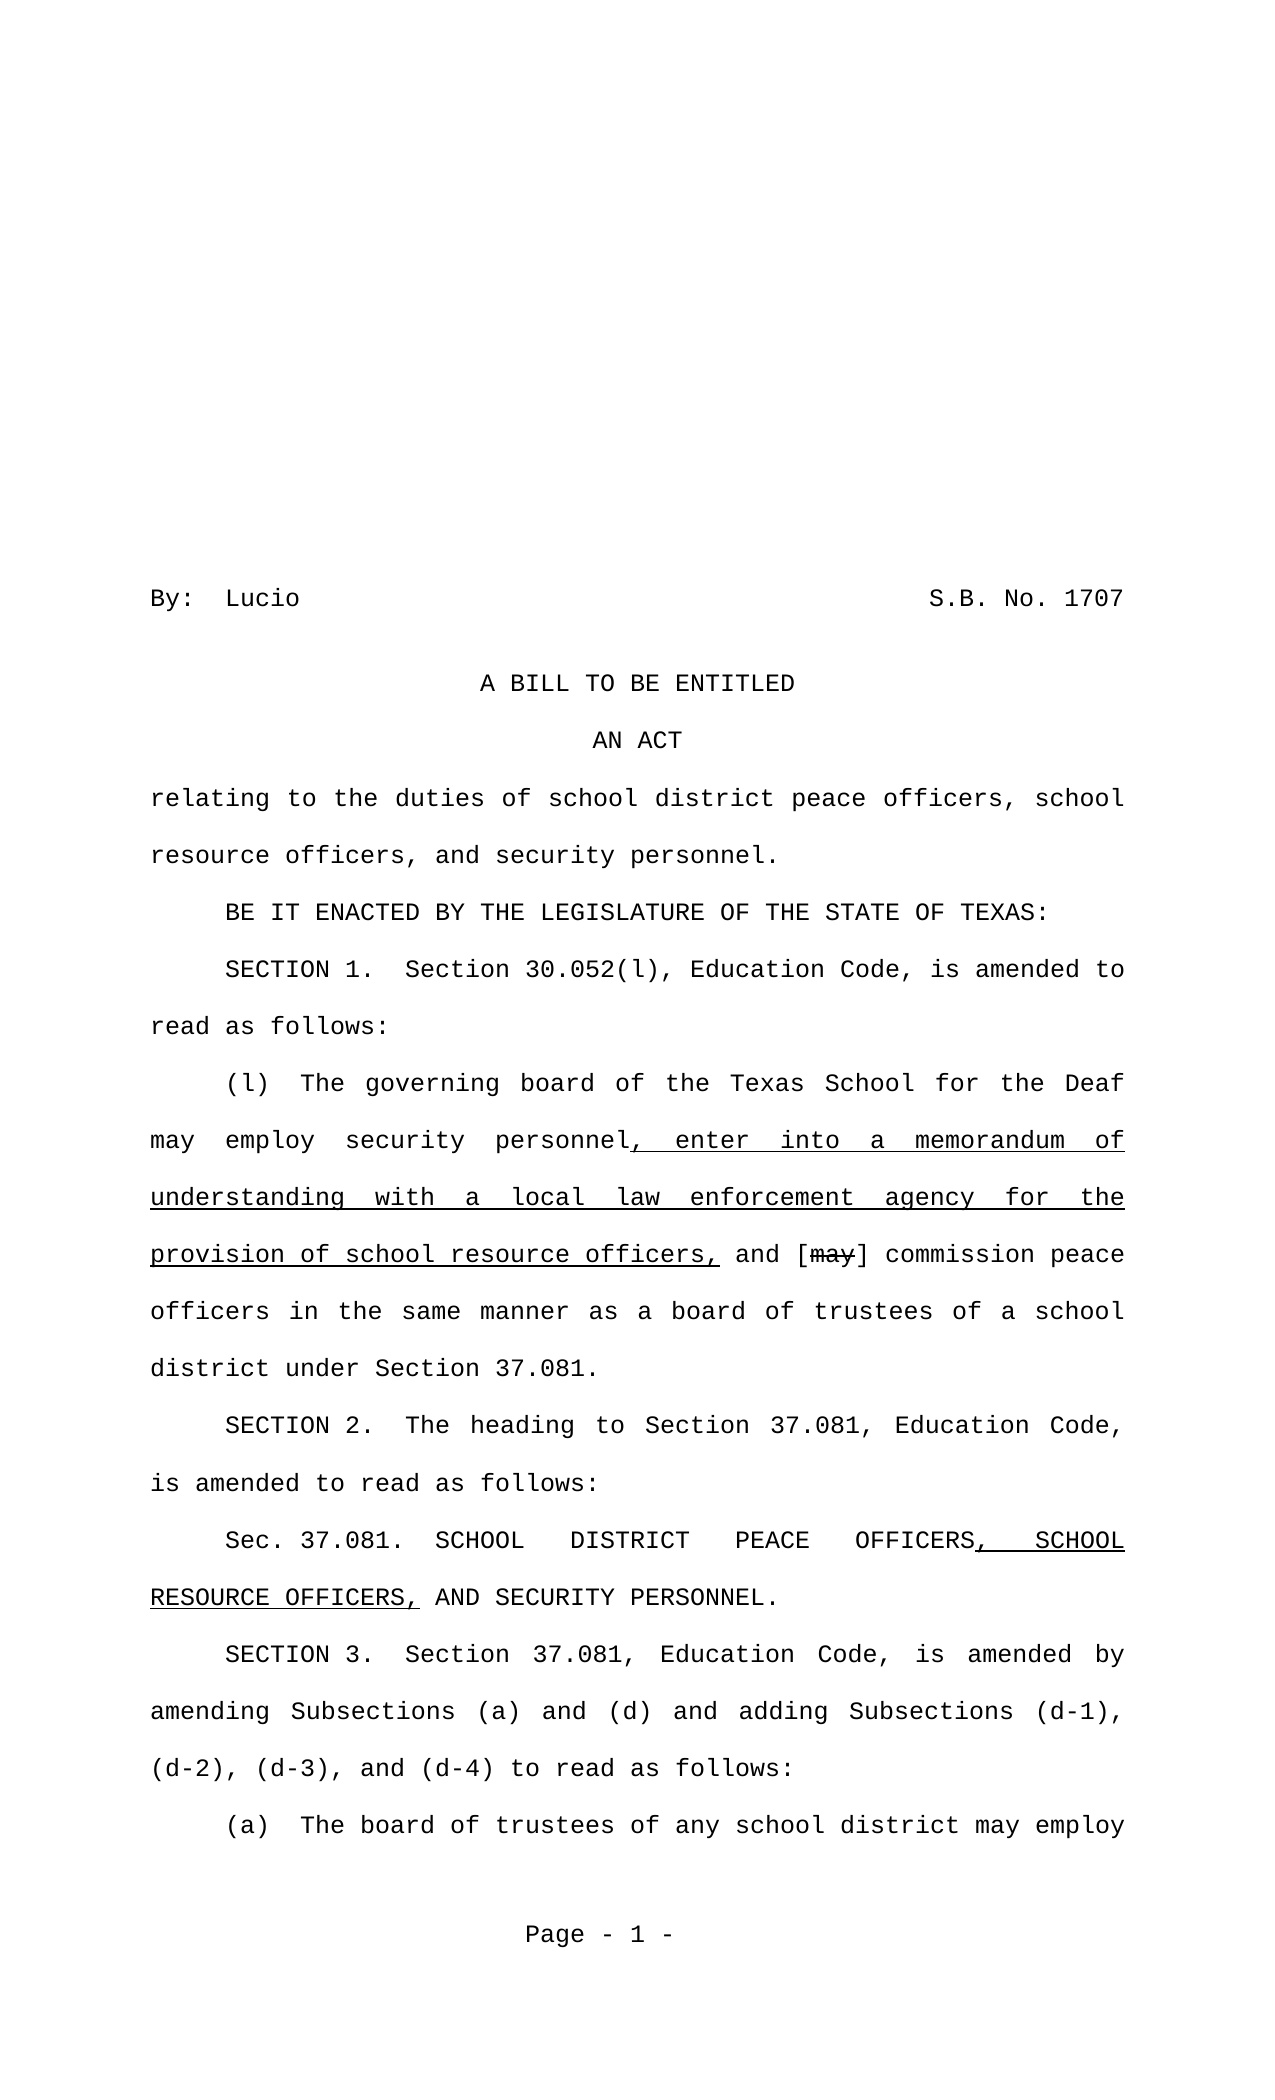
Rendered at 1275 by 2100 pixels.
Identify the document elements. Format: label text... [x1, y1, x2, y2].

text SECTION 3. Section 37.081, Education Code, is amended by amending Subsections (a) and (d) and adding Subsections (d-1), (d-2), (d-3), and (d-4) to read as follows: [150, 1641, 1125, 1784]
text By: Lucio S.B. No. 1707 [150, 585, 1125, 614]
text (l) The governing board of the Texas School for the Deaf may employ security personnel, enter into a memorandum of understanding with a local law enforcement agency for the provision of school resource officers, and [may] commission peace officers in the same manner as a board of trustees of a school district under Section 37.081. [150, 1070, 1125, 1208]
text relating to the duties of school district peace officers, school resource officers, and security personnel. [150, 785, 1125, 871]
text BE IT ENACTED BY THE LEGISLATURE OF THE STATE OF TEXAS: [150, 899, 1125, 928]
text SECTION 1. Section 30.052(l), Education Code, is amended to read as follows: [150, 956, 1125, 1042]
text Sec. 37.081. SCHOOL DISTRICT PEACE OFFICERS, SCHOOL RESOURCE OFFICERS, AND SECURITY PERSONNEL. [150, 1527, 1125, 1613]
text (l) The governing board of the Texas School for the Deaf may employ security personnel, enter into a memorandum of understanding with a local law enforcement agency for the provision of school resource officers, and [may] commission peace officers in the same manner as a board of trustees of a school district under Section 37.081. [150, 1210, 1125, 1384]
text A BILL TO BE ENTITLED [150, 671, 1125, 699]
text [150, 1812, 1125, 1841]
text AN ACT [150, 728, 1125, 756]
text SECTION 2. The heading to Section 37.081, Education Code, is amended to read as follows: [150, 1413, 1125, 1498]
